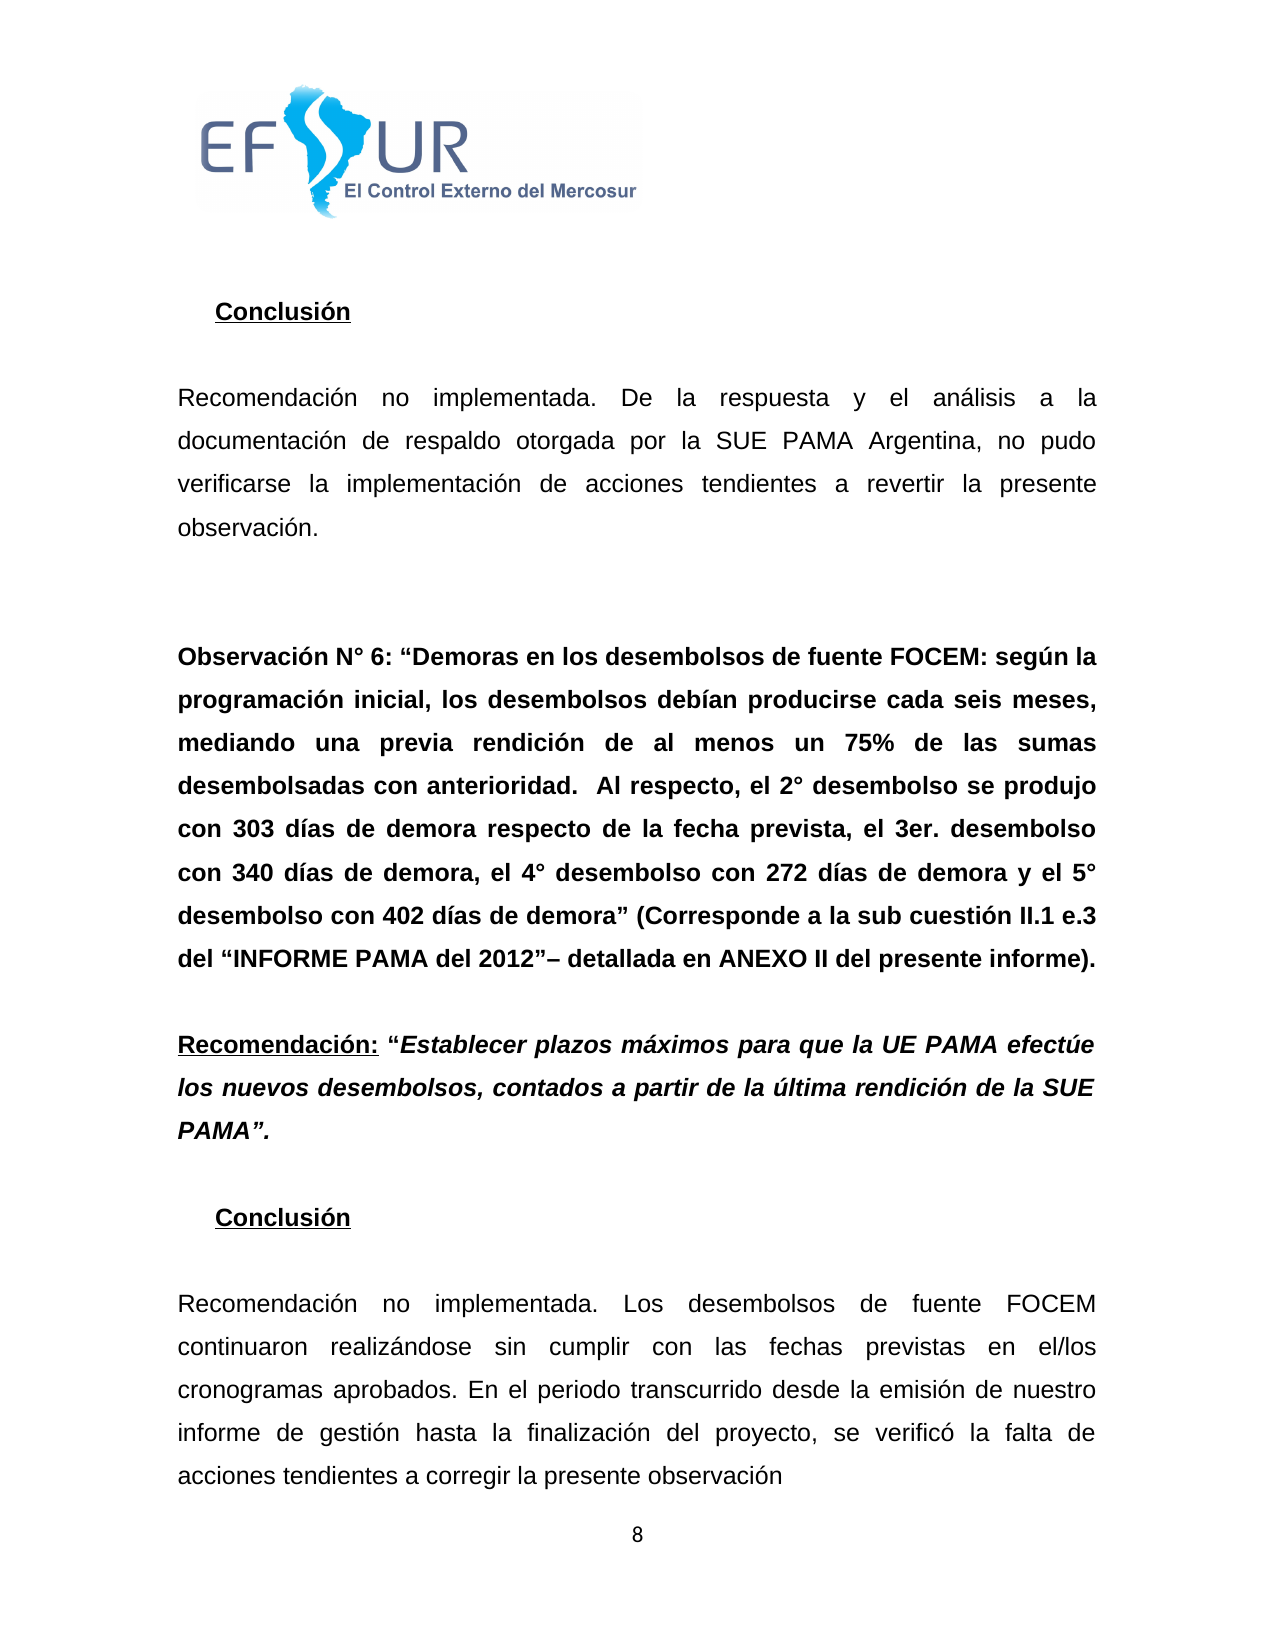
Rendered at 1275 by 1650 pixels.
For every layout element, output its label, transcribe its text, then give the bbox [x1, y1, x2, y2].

picture [325, 102, 632, 202]
text Observación N° 6: “Demoras en los desembolsos de fuente FOCEM: según la programación inicial, los desembolsos debían producirse cada seis meses, mediando una previa rendición de al menos un 75% de las sumas desembolsadas con anterioridad. Al respecto, el 2° desembolso se produjo con 303 días de demora respecto de la fecha prevista, el 3er. desembolso con 340 días de demora, el 4° desembolso con 272 días de demora y el 5° desembolso con 402 días de demora” (Corresponde a la sub cuestión II.1 e.3 del “INFORME PAMA del 2012”– detallada en ANEXO II del presente informe). [177, 642, 1098, 972]
text Recomendación no implementada. Los desembolsos de fuente FOCEM continuaron realizándose sin cumplir con las fechas previstas en el/los cronogramas aprobados. En el periodo transcurrido desde la emisión de nuestro informe de gestión hasta la finalización del proyecto, se verificó la falta de acciones tendientes a corregir la presente observación [177, 1289, 1098, 1490]
text Conclusión [177, 297, 1098, 326]
text Conclusión [177, 1202, 1098, 1231]
text Recomendación: “Establecer plazos máximos para que la UE PAMA efectúe los nuevos desembolsos, contados a partir de la última rendición de la SUE PAMA”. [177, 1030, 1098, 1145]
picture [206, 102, 342, 202]
text Recomendación no implementada. De la respuesta y el análisis a la documentación de respaldo otorgada por la SUE PAMA Argentina, no pudo verificarse la implementación de acciones tendientes a revertir la presente observación. [177, 383, 1098, 541]
